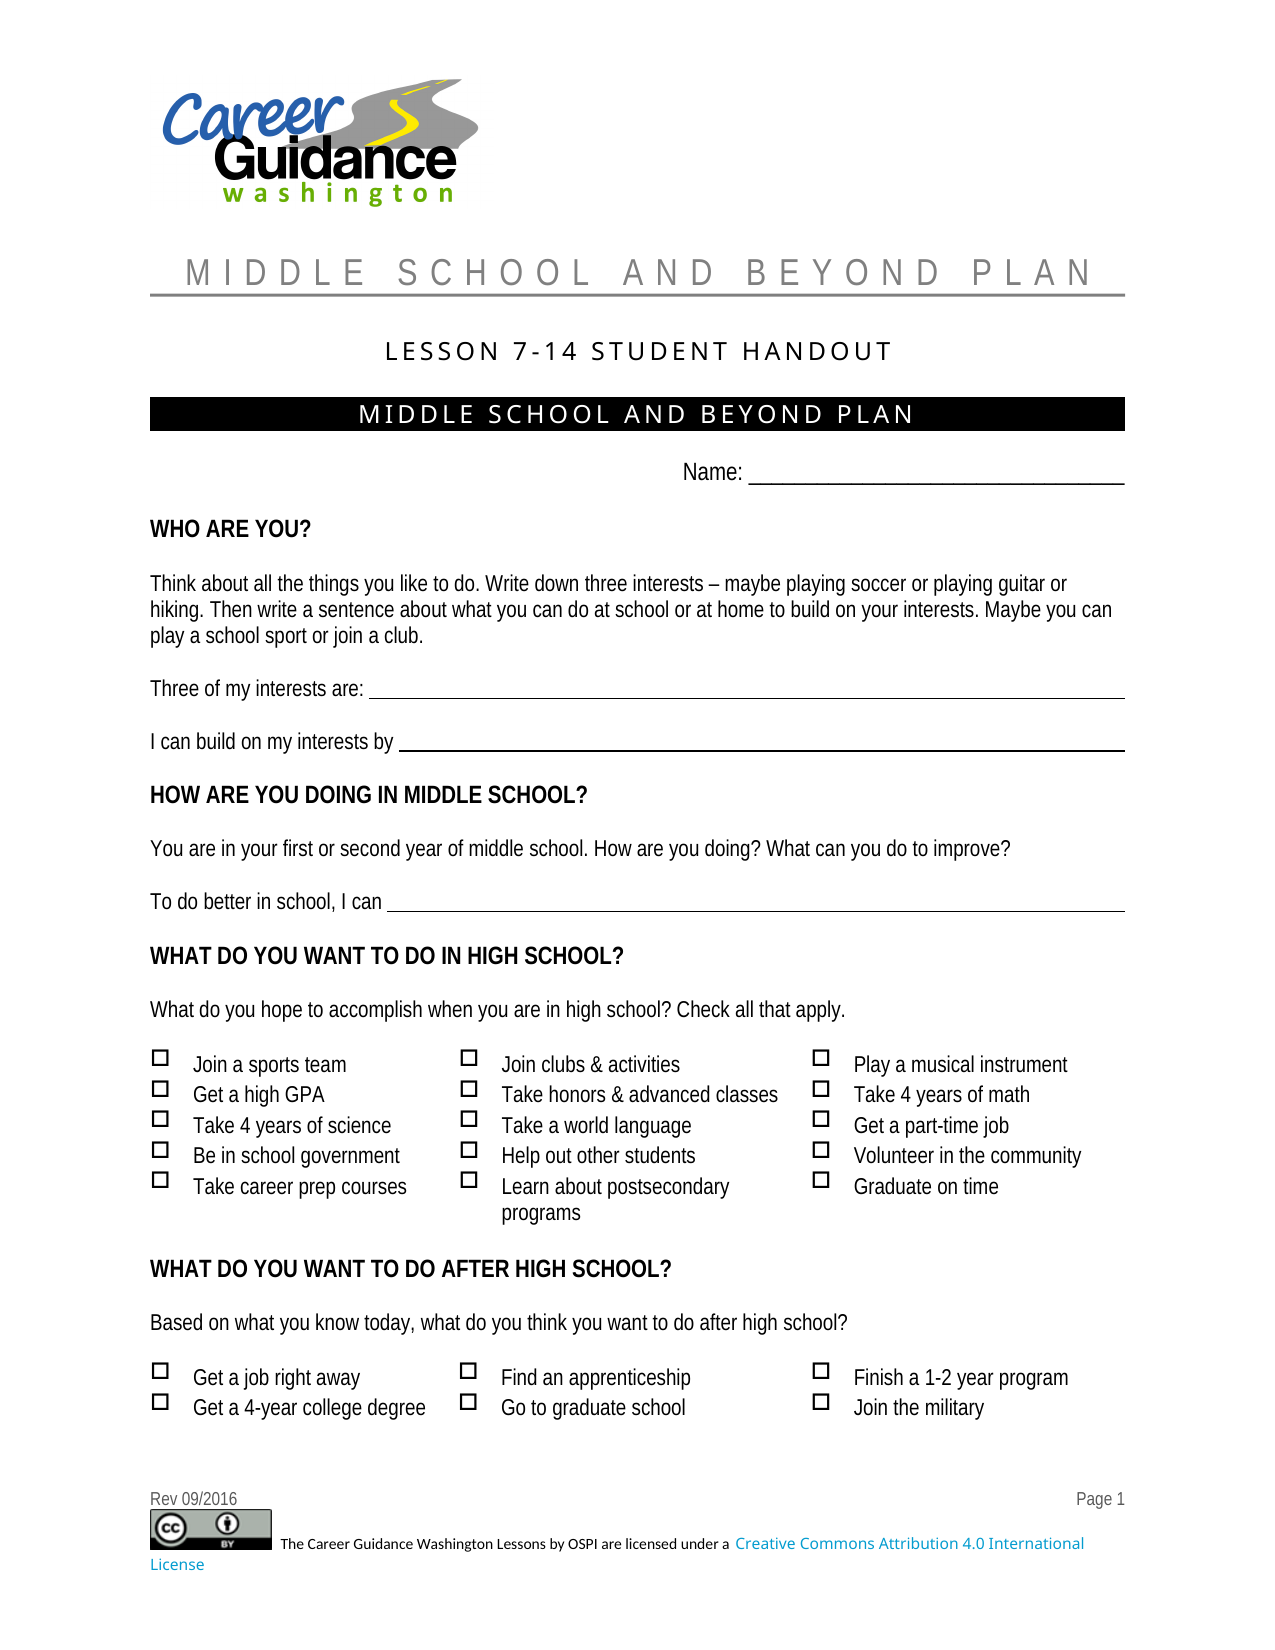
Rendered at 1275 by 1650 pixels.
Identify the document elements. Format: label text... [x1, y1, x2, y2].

table_cell Take 4 years of math [842, 1079, 1136, 1109]
table_cell [799, 1140, 842, 1171]
text To do better in school, I can [150, 888, 1125, 914]
table_header [139, 1361, 182, 1392]
table_header [799, 1361, 842, 1392]
text WHAT DO YOU WANT TO DO IN HIGH SCHOOL? [150, 941, 1125, 969]
table_header Get a job right away [182, 1361, 447, 1392]
table_cell Take 4 years of science [182, 1110, 447, 1140]
table_cell [799, 1110, 842, 1140]
text MIDDLE SCHOOL AND BEYOND PLAN [150, 397, 1125, 431]
table_cell [799, 1171, 842, 1227]
table_cell Take a world language [490, 1110, 799, 1140]
table_cell Get a part-time job [842, 1110, 1136, 1140]
table_cell Get a 4-year college degree [182, 1392, 447, 1422]
text Based on what you know today, what do you think you want to do after high school? [150, 1309, 1125, 1335]
table_cell [139, 1110, 182, 1140]
table_cell [799, 1392, 842, 1422]
table_header Finish a 1-2 year program [842, 1361, 1136, 1392]
picture [858, 1540, 863, 1549]
table_header Join clubs & activities [490, 1049, 799, 1079]
table_cell [447, 1079, 490, 1109]
text I can build on my interests by [150, 728, 1125, 754]
table_cell [447, 1392, 489, 1422]
picture [888, 1539, 893, 1549]
table_header [447, 1361, 489, 1392]
text WHO ARE YOU? [150, 514, 1125, 543]
table_cell [139, 1392, 182, 1422]
table_cell Go to graduate school [490, 1392, 799, 1422]
table_cell [139, 1171, 182, 1227]
table_cell Learn about postsecondary programs [490, 1171, 799, 1227]
table_cell [447, 1110, 490, 1140]
table_cell Take career prep courses [182, 1171, 447, 1227]
text Three of my interests are: [150, 675, 1125, 701]
table_header Join a sports team [182, 1049, 447, 1079]
table_cell Help out other students [490, 1140, 799, 1171]
picture [150, 1509, 272, 1550]
table_cell Graduate on time [842, 1171, 1136, 1227]
picture [150, 75, 494, 209]
table_header [799, 1049, 842, 1079]
text WHAT DO YOU WANT TO DO AFTER HIGH SCHOOL? [150, 1254, 1125, 1282]
table_cell [447, 1171, 490, 1227]
table_header Play a musical instrument [842, 1049, 1136, 1079]
text LESSON 7-14 STUDENT HANDOUT [150, 334, 1125, 368]
table_header [139, 1049, 182, 1079]
picture [929, 1539, 934, 1549]
table_cell Volunteer in the community [842, 1140, 1136, 1171]
table_cell [447, 1140, 490, 1171]
text Think about all the things you like to do. Write down three interests – maybe playing soccer or playing guitar or hiking. Then write a sentence about what you can do at school or at home to build on your interests. Maybe you can play a school sport or join a club. [150, 569, 1125, 648]
table_cell Be in school government [182, 1140, 447, 1171]
text Name: _________________________________ [150, 457, 1125, 486]
text What do you hope to accomplish when you are in high school? Check all that apply. [150, 996, 1125, 1022]
text MIDDLE SCHOOL AND BEYOND PLAN [150, 251, 1125, 293]
table_cell [799, 1079, 842, 1109]
table_cell Join the military [842, 1392, 1136, 1422]
table_header [447, 1049, 490, 1079]
table_cell Take honors & advanced classes [490, 1079, 799, 1109]
table_header Find an apprenticeship [490, 1361, 799, 1392]
table_cell [139, 1140, 182, 1171]
text You are in your first or second year of middle school. How are you doing? What can you do to improve? [150, 835, 1125, 862]
table_cell Get a high GPA [182, 1079, 447, 1109]
table_cell [139, 1079, 182, 1109]
text HOW ARE YOU DOING IN MIDDLE SCHOOL? [150, 780, 1125, 809]
